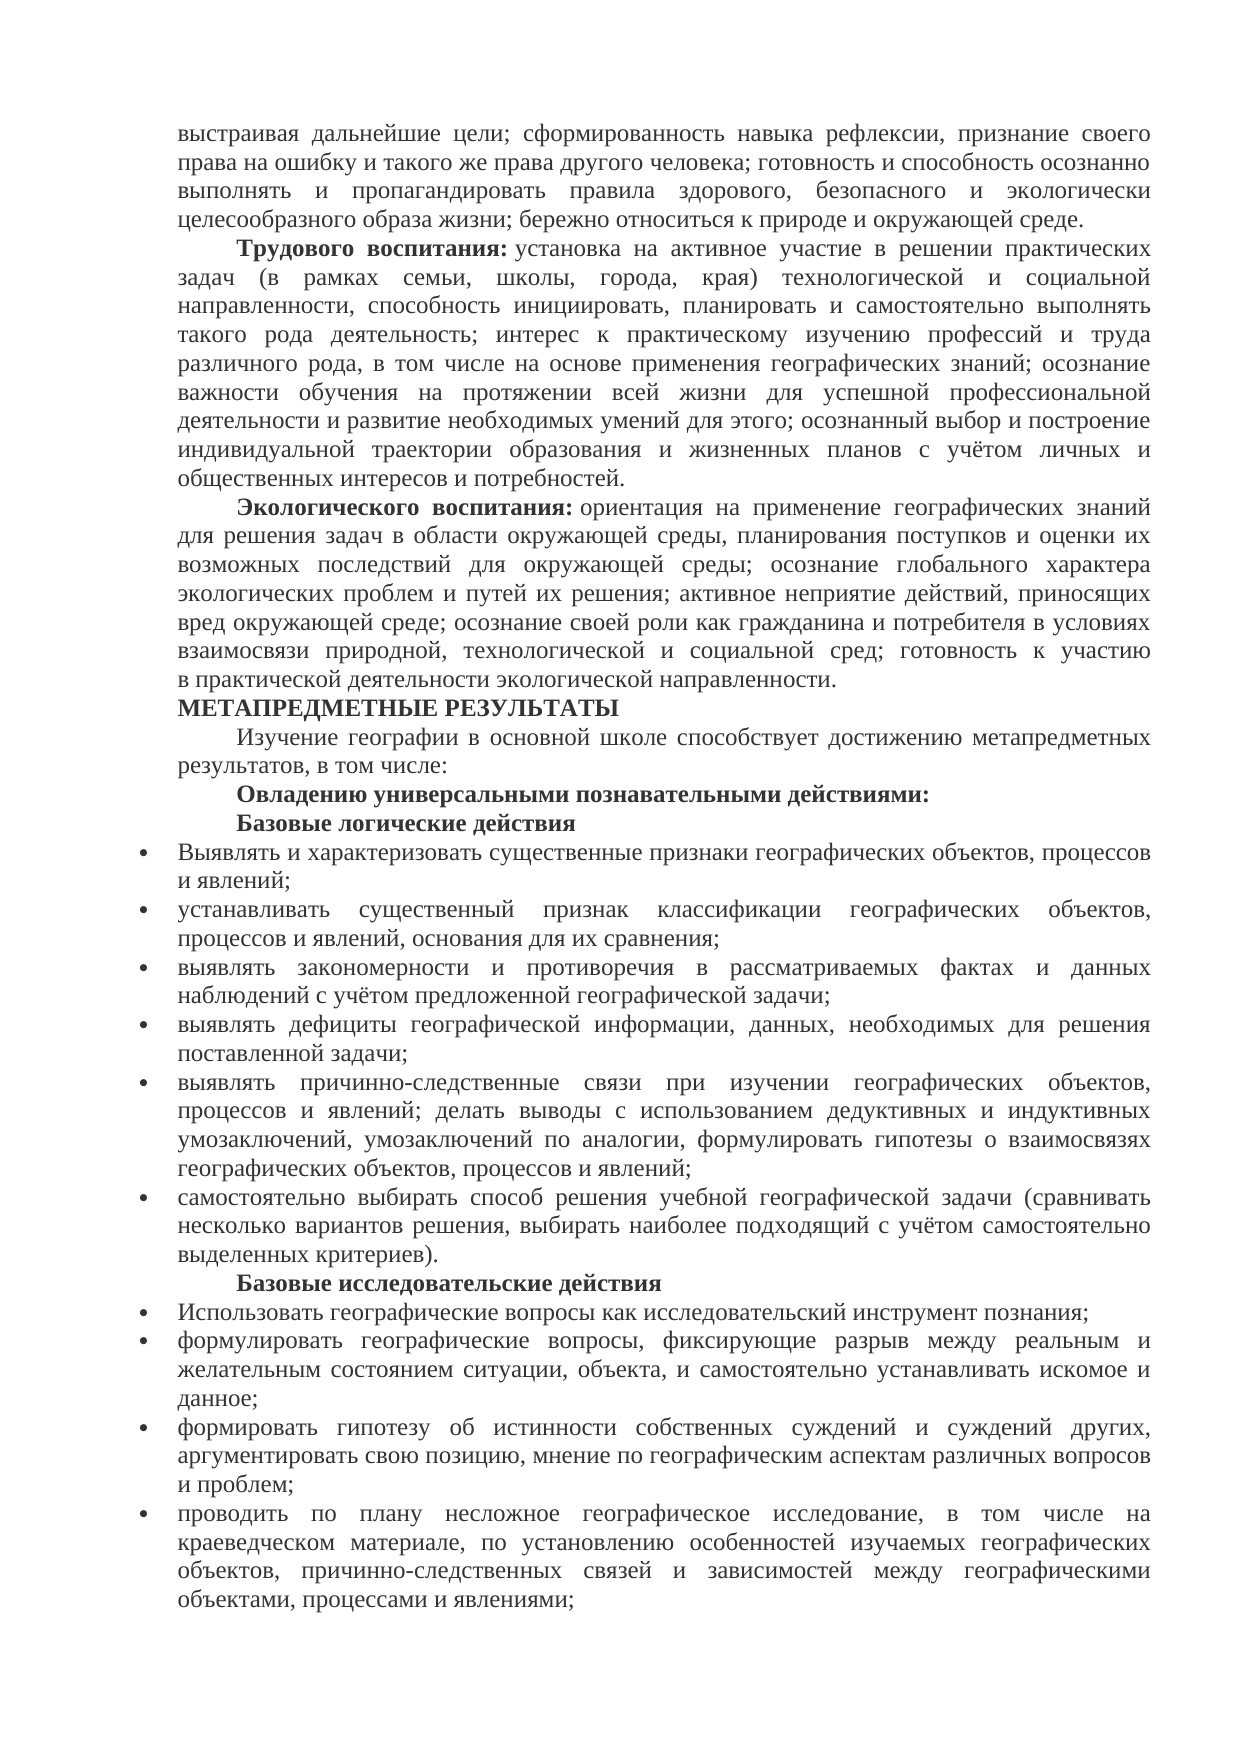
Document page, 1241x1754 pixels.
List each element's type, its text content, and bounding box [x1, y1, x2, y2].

text Овладению универсальными познавательными действиями: [177, 779, 1152, 808]
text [177, 118, 1152, 233]
list формировать гипотезу об истинности собственных суждений и суждений других, аргументировать свою позицию, мнение по географическим аспектам различных вопросов и проблем; [140, 1412, 1152, 1498]
text Экологического воспитания: ориентация на применение географических знаний для решения задач в области окружающей среды, планирования поступков и оценки их возможных последствий для окружающей среды; осознание глобального характера экологических проблем и путей их решения; активное неприятие действий, приносящих вред окружающей среде; осознание своей роли как гражданина и потребителя в условиях взаимосвязи природной, технологической и социальной сред; готовность к участию в практической деятельности экологической направленности. [177, 492, 1152, 693]
list выявлять дефициты географической информации, данных, необходимых для решения поставленной задачи; [140, 1009, 1152, 1067]
text Базовые исследовательские действия [177, 1268, 1152, 1297]
list выявлять причинно-следственные связи при изучении географических объектов, процессов и явлений; делать выводы с использованием дедуктивных и индуктивных умозаключений, умозаключений по аналогии, формулировать гипотезы о взаимосвязях географических объектов, процессов и явлений; [140, 1067, 1152, 1182]
list устанавливать существенный признак классификации географических объектов, процессов и явлений, основания для их сравнения; [140, 894, 1152, 952]
list формулировать географические вопросы, фиксирующие разрыв между реальным и желательным состоянием ситуации, объекта, и самостоятельно устанавливать искомое и данное; [140, 1326, 1152, 1412]
text Базовые логические действия [177, 808, 1152, 837]
list выявлять закономерности и противоречия в рассматриваемых фактах и данных наблюдений с учётом предложенной географической задачи; [140, 952, 1152, 1009]
list самостоятельно выбирать способ решения учебной географической задачи (сравнивать несколько вариантов решения, выбирать наиболее подходящий с учётом самостоятельно выделенных критериев). [140, 1182, 1152, 1268]
text МЕТАПРЕДМЕТНЫЕ РЕЗУЛЬТАТЫ [177, 693, 1152, 722]
text Трудового воспитания: установка на активное участие в решении практических задач (в рамках семьи, школы, города, края) технологической и социальной направленности, способность инициировать, планировать и самостоятельно выполнять такого рода деятельность; интерес к практическому изучению профессий и труда различного рода, в том числе на основе применения географических знаний; осознание важности обучения на протяжении всей жизни для успешной профессиональной деятельности и развитие необходимых умений для этого; осознанный выбор и построение индивидуальной траектории образования и жизненных планов с учётом личных и общественных интересов и потребностей. [177, 233, 1152, 492]
text Изучение географии в основной школе способствует достижению метапредметных результатов, в том числе: [177, 722, 1152, 779]
list Использовать географические вопросы как исследовательский инструмент познания; [140, 1297, 1152, 1326]
list Выявлять и характеризовать существенные признаки географических объектов, процессов и явлений; [140, 837, 1152, 894]
list проводить по плану несложное географическое исследование, в том числе на краеведческом материале, по установлению особенностей изучаемых географических объектов, причинно-следственных связей и зависимостей между географическими объектами, процессами и явлениями; [140, 1498, 1152, 1613]
